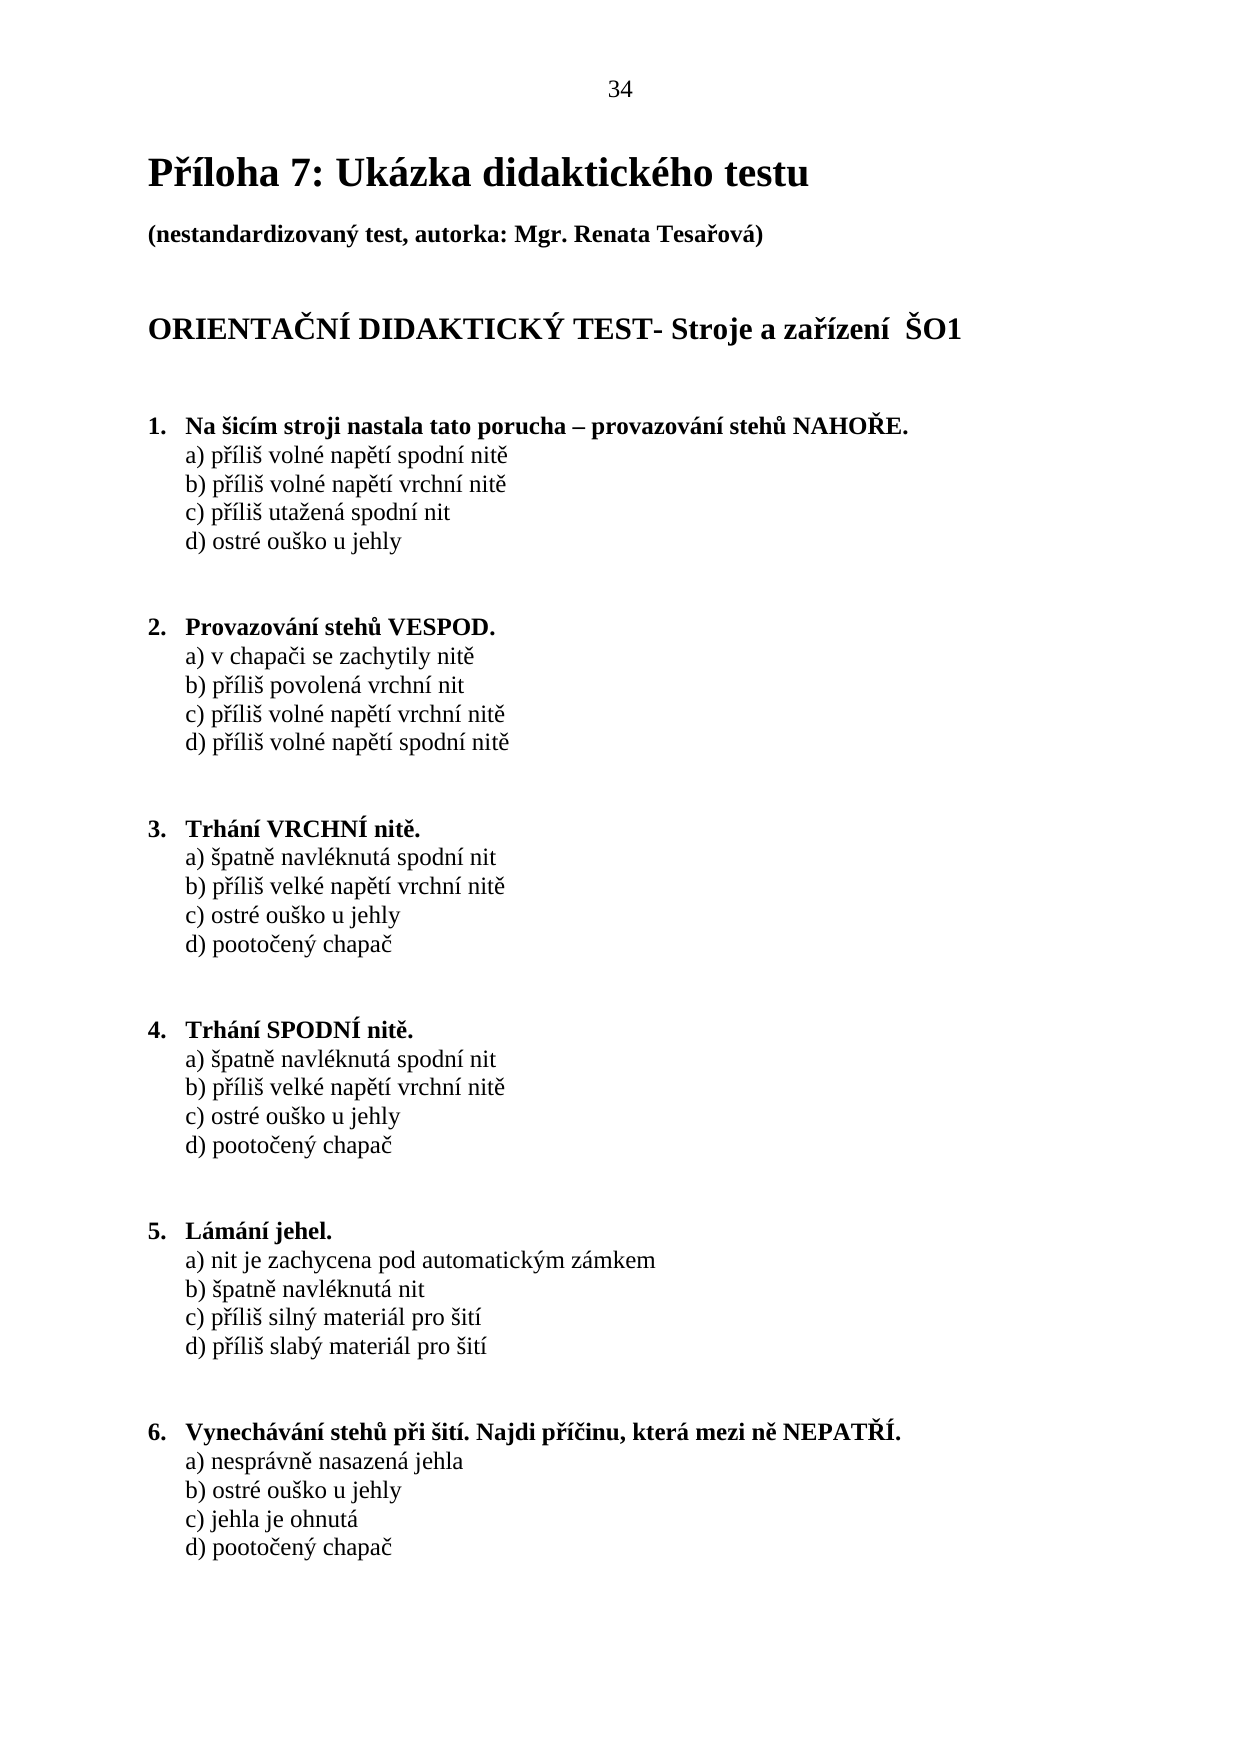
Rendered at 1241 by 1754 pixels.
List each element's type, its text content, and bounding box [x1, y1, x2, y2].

text c) ostré ouško u jehly [185, 1101, 1093, 1130]
text 1. Na šicím stroji nastala tato porucha – provazování stehů NAHOŘE. [148, 411, 1093, 440]
text a) příliš volné napětí spodní nitě [185, 440, 1093, 469]
text a) nit je zachycena pod automatickým zámkem [185, 1245, 1093, 1274]
text 3. Trhání VRCHNÍ nitě. [148, 814, 1093, 842]
text d) pootočený chapač [185, 1130, 1093, 1159]
text a) špatně navléknutá spodní nit [185, 842, 1093, 871]
text 4. Trhání SPODNÍ nitě. [148, 1015, 1093, 1044]
text b) příliš velké napětí vrchní nitě [185, 1072, 1093, 1101]
text b) ostré ouško u jehly [185, 1475, 1093, 1504]
text c) jehla je ohnutá [185, 1504, 1093, 1532]
text b) špatně navléknutá nit [185, 1274, 1093, 1302]
text ORIENTAČNÍ DIDAKTICKÝ TEST- Stroje a zařízení ŠO1 [148, 311, 1093, 346]
text c) příliš volné napětí vrchní nitě [185, 699, 1093, 727]
text 5. Lámání jehel. [148, 1216, 1093, 1245]
text d) pootočený chapač [185, 1532, 1093, 1561]
text d) pootočený chapač [185, 929, 1093, 957]
text b) příliš volné napětí vrchní nitě [185, 469, 1093, 497]
text b) příliš velké napětí vrchní nitě [185, 871, 1093, 900]
text a) špatně navléknutá spodní nit [148, 1044, 1093, 1072]
text c) příliš utažená spodní nit [185, 497, 1093, 526]
text d) ostré ouško u jehly [185, 526, 1093, 555]
text 6. Vynechávání stehů při šití. Najdi příčinu, která mezi ně NEPATŘÍ. [148, 1417, 1093, 1446]
text 2. Provazování stehů VESPOD. [148, 612, 1093, 641]
text d) příliš slabý materiál pro šití [185, 1331, 1093, 1360]
text c) příliš silný materiál pro šití [185, 1302, 1093, 1331]
text a) v chapači se zachytily nitě [185, 641, 1093, 670]
text b) příliš povolená vrchní nit [185, 670, 1093, 699]
text c) ostré ouško u jehly [185, 900, 1093, 929]
text d) příliš volné napětí spodní nitě [185, 727, 1093, 756]
text a) nesprávně nasazená jehla [185, 1446, 1093, 1475]
text Příloha 7: Ukázka didaktického testu [148, 148, 1093, 196]
text (nestandardizovaný test, autorka: Mgr. Renata Tesařová) [148, 219, 1093, 248]
